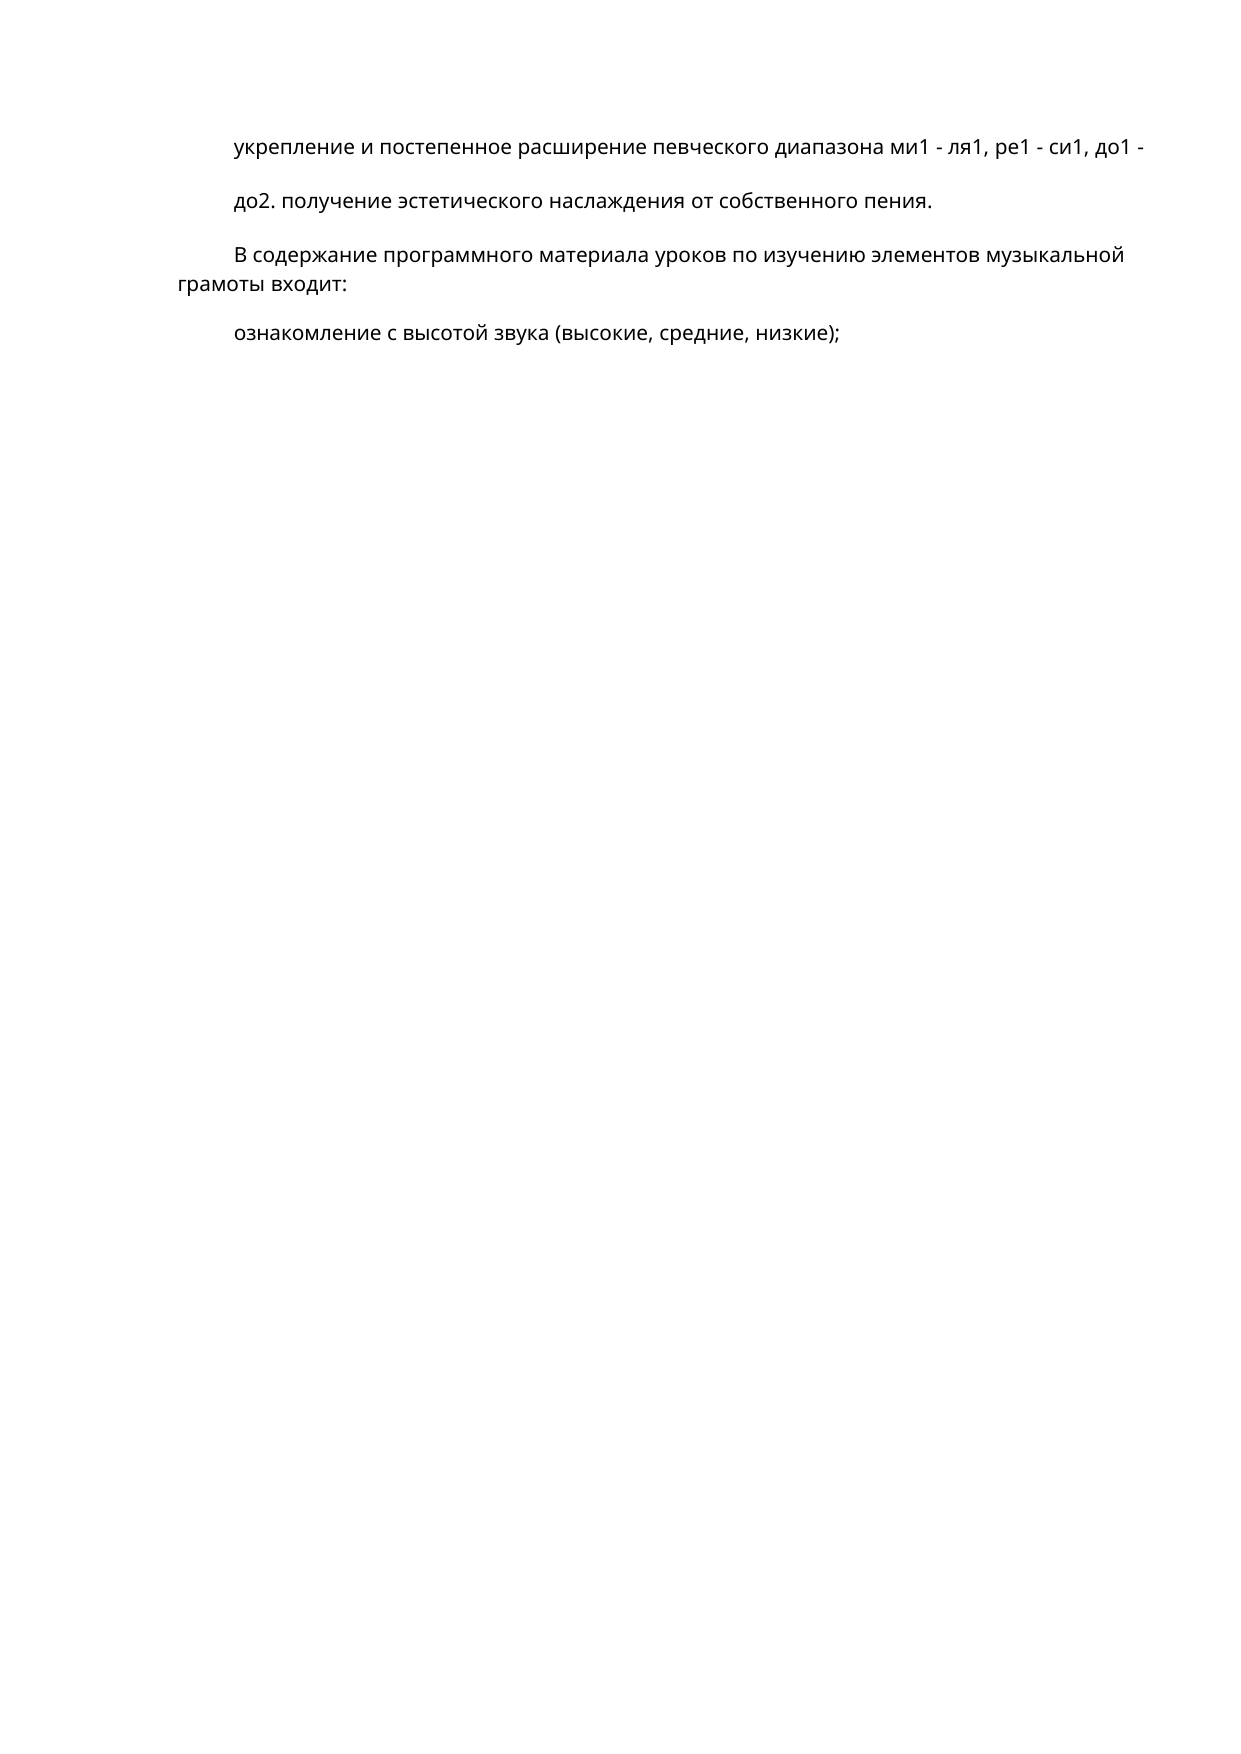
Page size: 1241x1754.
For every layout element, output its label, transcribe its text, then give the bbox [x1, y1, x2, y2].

text В содержание программного материала уроков по изучению элементов музыкальной грамоты входит: [177, 240, 1163, 297]
text укрепление и постепенное расширение певческого диапазона ми1 - ля1, ре1 - си1, до1 - до2. получение эстетического наслаждения от собственного пения. [233, 132, 1163, 215]
text ознакомление с высотой звука (высокие, средние, низкие); [233, 318, 1163, 347]
